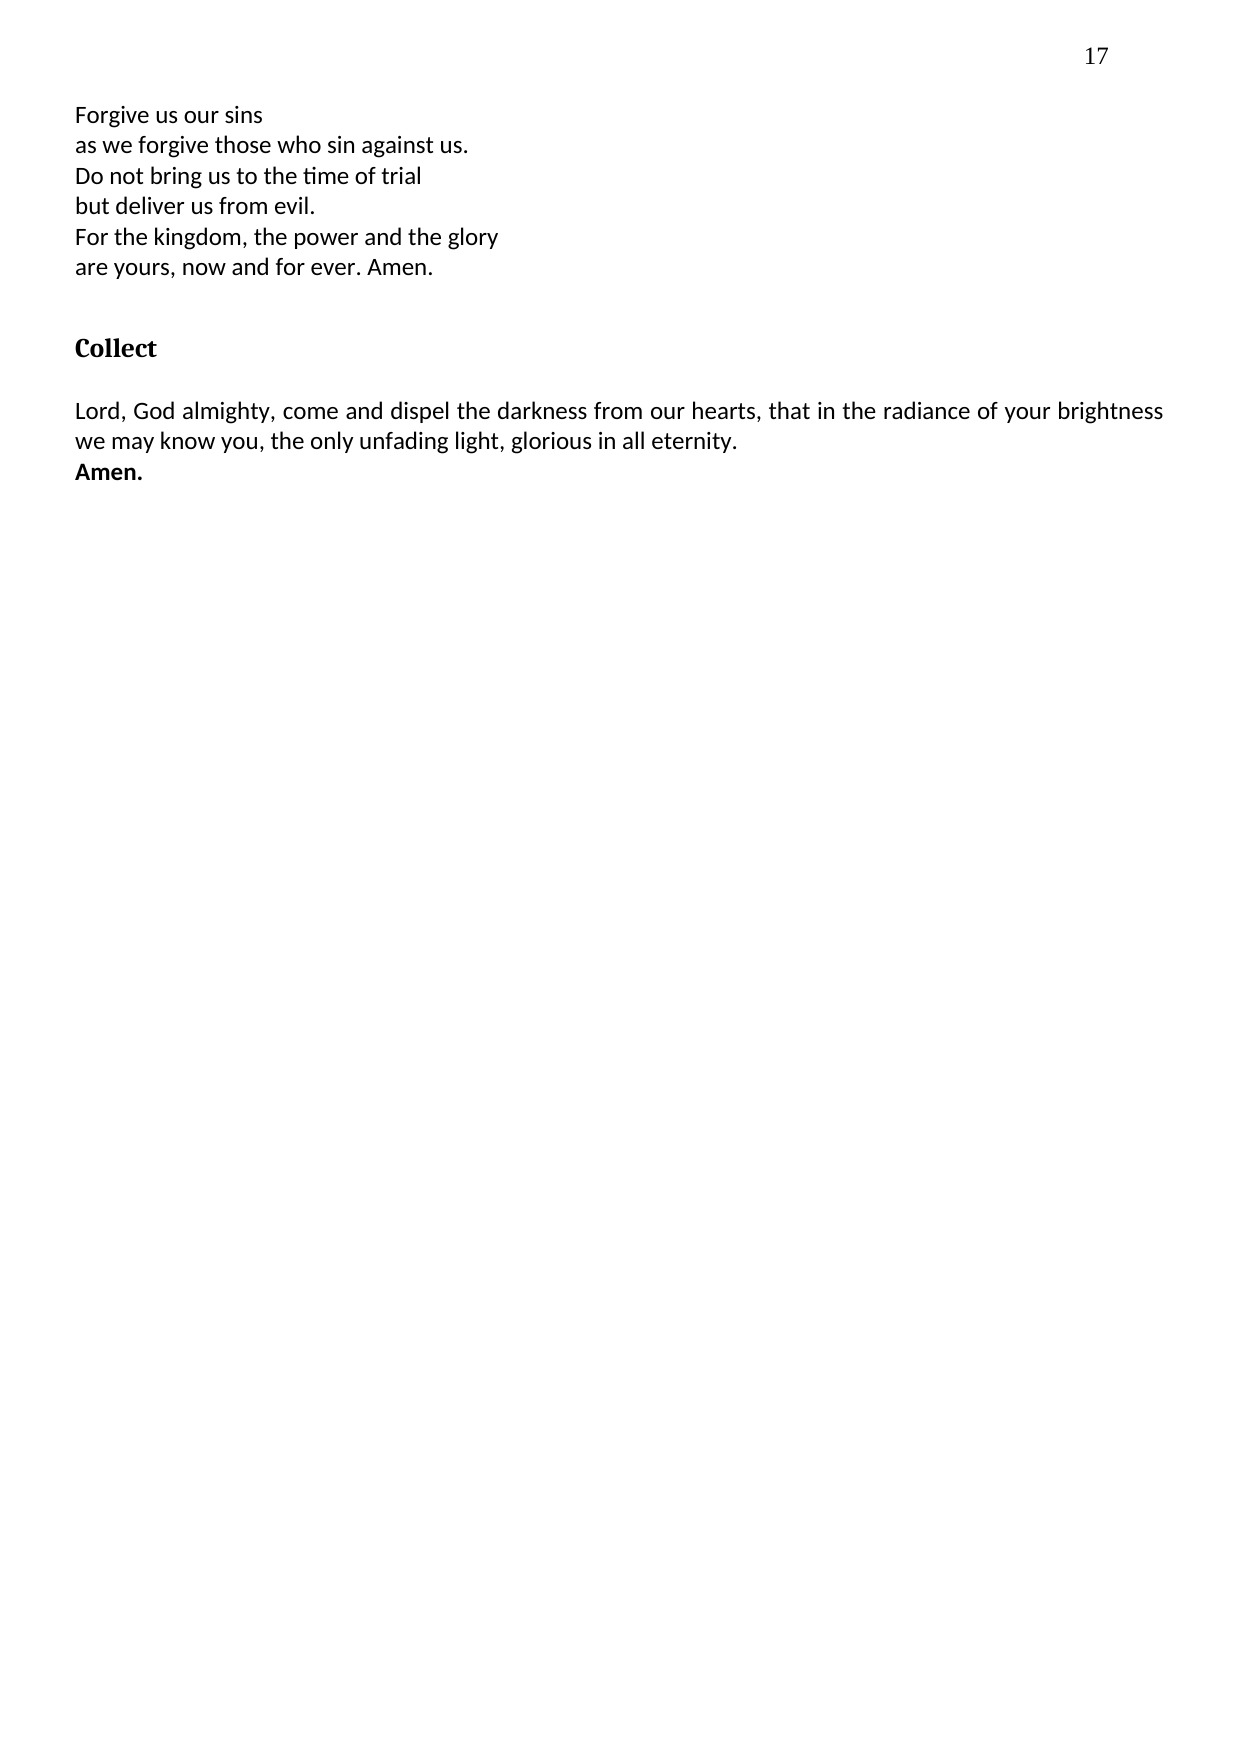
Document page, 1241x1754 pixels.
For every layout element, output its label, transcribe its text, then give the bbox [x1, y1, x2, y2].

text as we forgive those who sin against us. [75, 129, 1165, 160]
text Lord, God almighty, come and dispel the darkness from our hearts, that in the radiance of your brightness we may know you, the only unfading light, glorious in all eternity. [75, 395, 1165, 456]
text but deliver us from evil. [75, 190, 1165, 221]
text Forgive us our sins [75, 99, 1165, 129]
text For the kingdom, the power and the glory [75, 221, 1165, 251]
text are yours, now and for ever. Amen. [75, 251, 1165, 282]
subtitle Collect [75, 333, 1165, 364]
text Amen. [75, 456, 1165, 487]
text Do not bring us to the time of trial [75, 160, 1165, 190]
